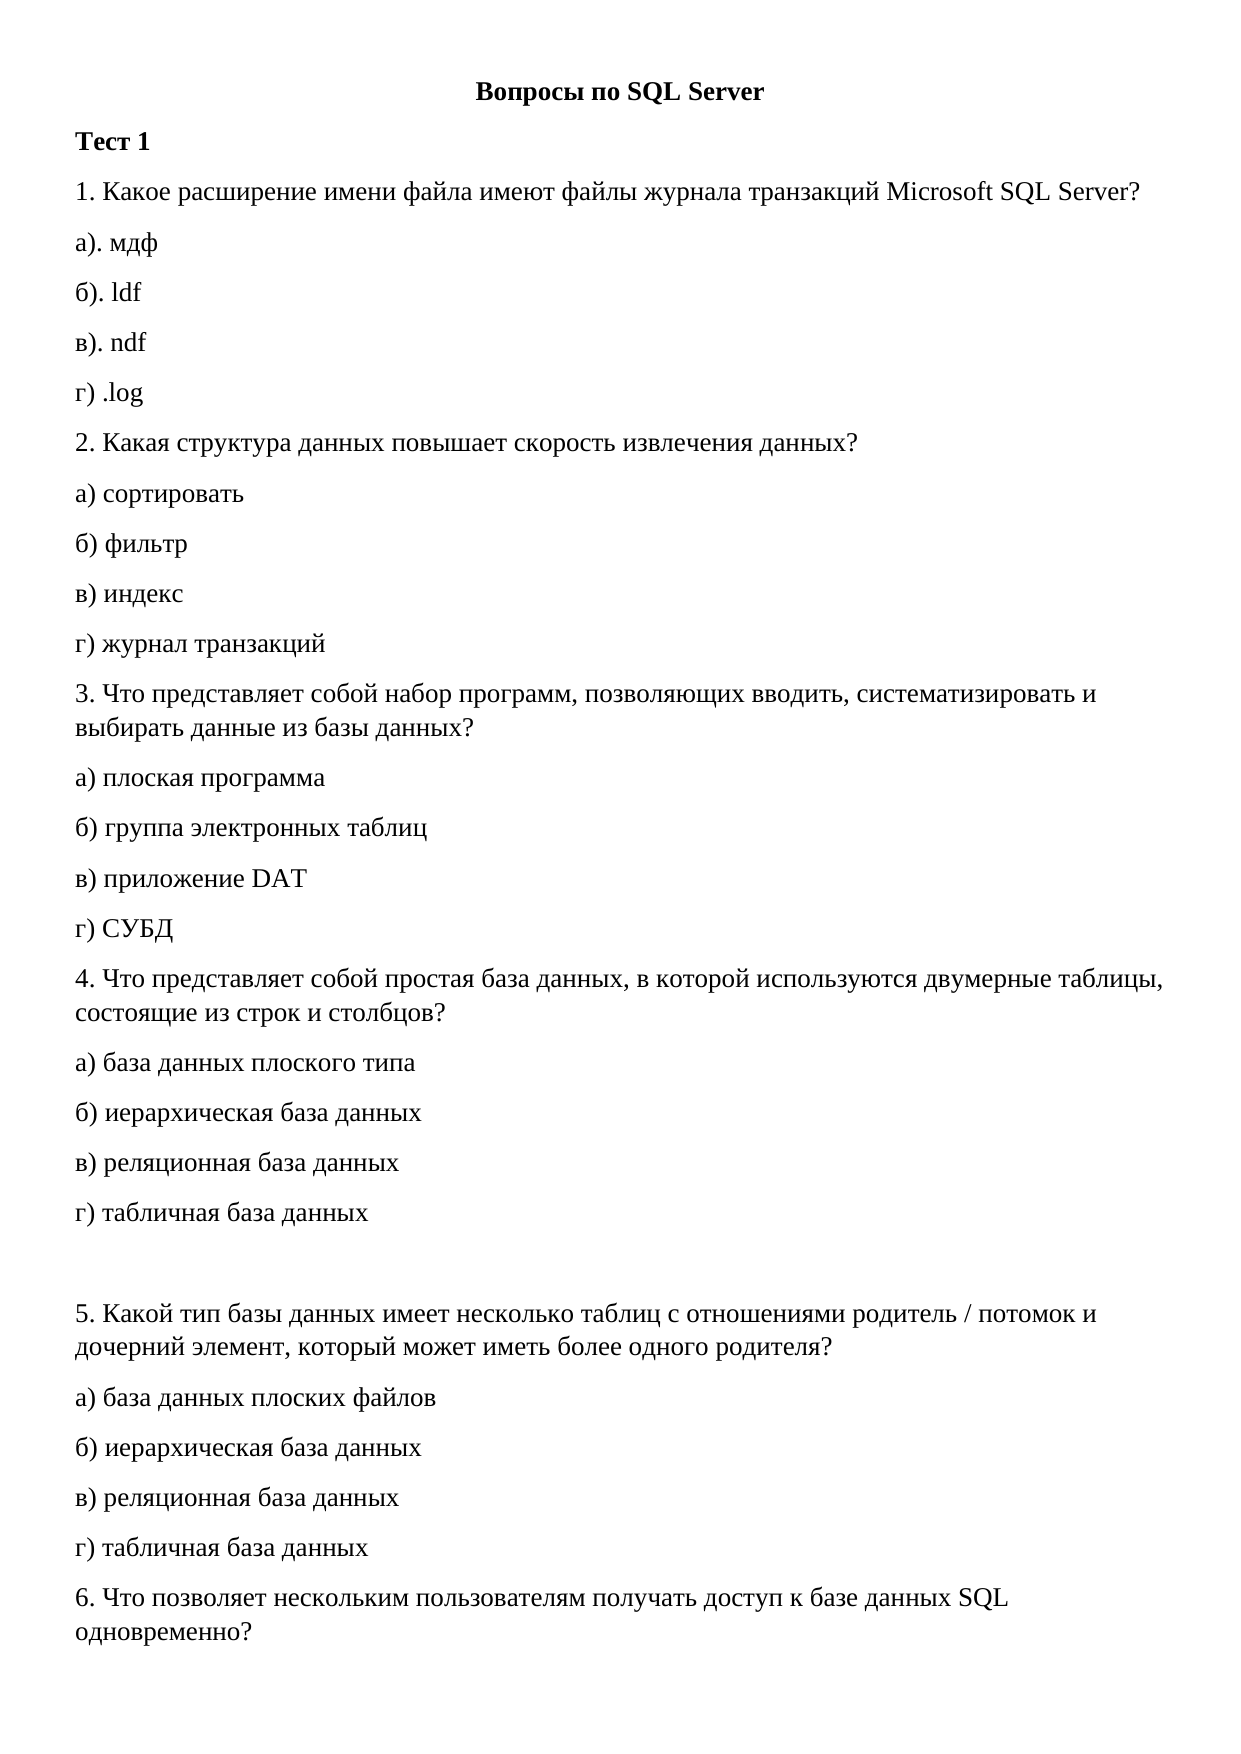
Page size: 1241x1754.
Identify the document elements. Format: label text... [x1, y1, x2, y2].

text 4. Что представляет собой простая база данных, в которой используются двумерные таблицы, состоящие из строк и столбцов? [75, 962, 1165, 1027]
text б) иерархическая база данных [75, 1096, 1165, 1127]
text а) база данных плоских файлов [75, 1381, 1165, 1412]
text в) реляционная база данных [75, 1481, 1165, 1512]
text в) реляционная база данных [75, 1146, 1165, 1177]
text в) индекс [75, 577, 1165, 608]
text а) плоская программа [75, 761, 1165, 792]
text г) журнал транзакций [75, 627, 1165, 658]
text а). мдф [75, 226, 1165, 257]
text г) .log [75, 376, 1165, 407]
text г) табличная база данных [75, 1196, 1165, 1228]
text б) группа электронных таблиц [75, 811, 1165, 843]
text г) табличная база данных [75, 1531, 1165, 1562]
text г) СУБД [75, 912, 1165, 943]
text б) иерархическая база данных [75, 1431, 1165, 1462]
text 5. Какой тип базы данных имеет несколько таблиц с отношениями родитель / потомок и дочерний элемент, который может иметь более одного родителя? [75, 1297, 1165, 1362]
text 6. Что позволяет нескольким пользователям получать доступ к базе данных SQL одновременно? [75, 1581, 1165, 1646]
text 1. Какое расширение имени файла имеют файлы журнала транзакций Microsoft SQL Server? [75, 175, 1165, 207]
text в) приложение DAT [75, 862, 1165, 893]
text б). ldf [75, 276, 1165, 307]
text б) фильтр [75, 527, 1165, 558]
text 2. Какая структура данных повышает скорость извлечения данных? [75, 426, 1165, 458]
text а) сортировать [75, 477, 1165, 508]
text в). ndf [75, 326, 1165, 357]
text а) база данных плоского типа [75, 1046, 1165, 1077]
text Тест 1 [75, 125, 1165, 156]
text 3. Что представляет собой набор программ, позволяющих вводить, систематизировать и выбирать данные из базы данных? [75, 677, 1165, 742]
text Вопросы по SQL Server [75, 75, 1165, 106]
